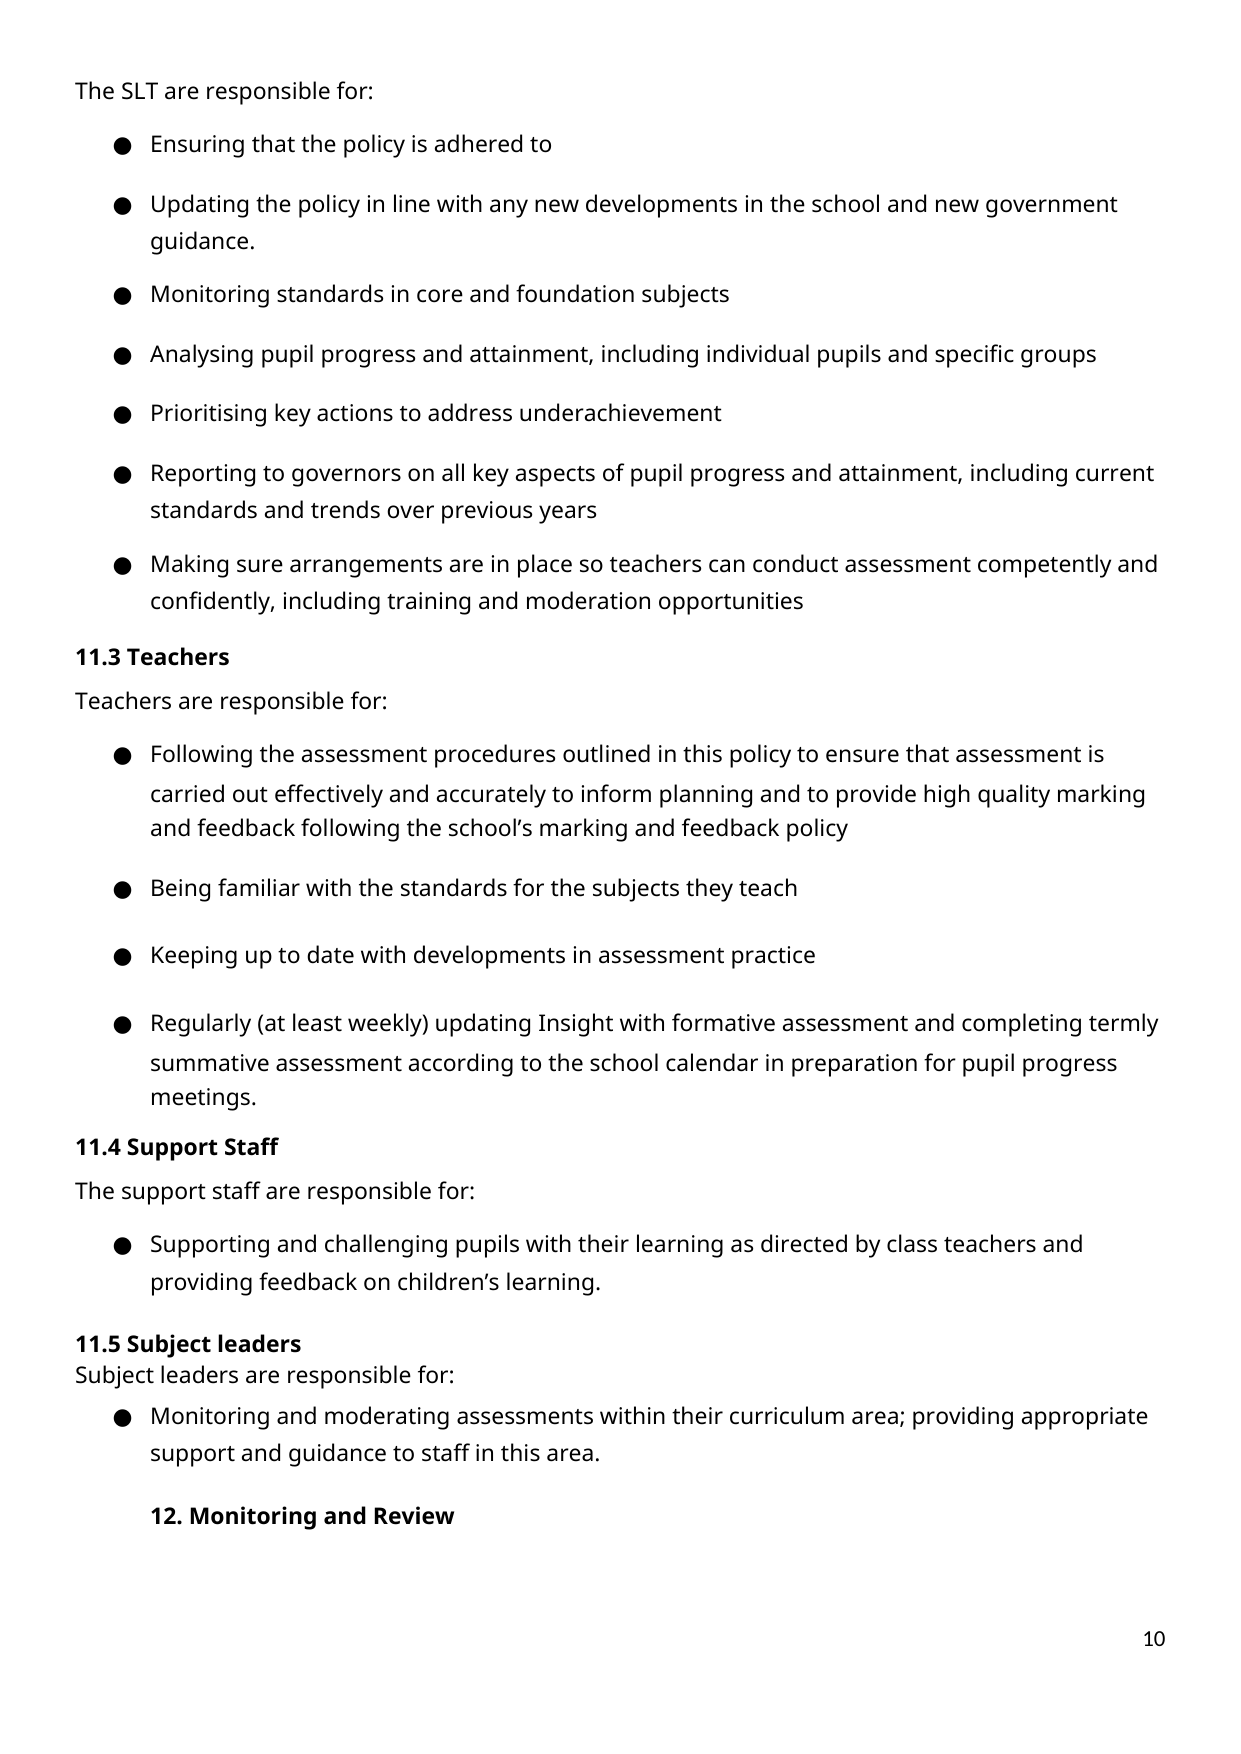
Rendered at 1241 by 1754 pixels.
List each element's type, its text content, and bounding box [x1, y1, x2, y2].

list Updating the policy in line with any new developments in the school and new government guidance. [112, 178, 1165, 256]
list Regularly (at least weekly) updating Insight with formative assessment and completing termly summative assessment according to the school calendar in preparation for pupil progress meetings. [112, 997, 1165, 1112]
text 11.4 Support Staff [75, 1131, 1165, 1162]
list Supporting and challenging pupils with their learning as directed by class teachers and providing feedback on children’s learning. [112, 1218, 1165, 1297]
list Reporting to governors on all key aspects of pupil progress and attainment, including current standards and trends over previous years [112, 447, 1165, 526]
text Subject leaders are responsible for: [75, 1359, 1165, 1390]
list Monitoring and moderating assessments within their curriculum area; providing appropriate support and guidance to staff in this area. [112, 1390, 1165, 1469]
list Analysing pupil progress and attainment, including individual pupils and specific groups [112, 328, 1165, 375]
text 11.3 Teachers [75, 641, 1165, 673]
list Keeping up to date with developments in assessment practice [112, 930, 1165, 977]
list Following the assessment procedures outlined in this policy to ensure that assessment is carried out effectively and accurately to inform planning and to provide high quality marking and feedback following the school’s marking and feedback policy [112, 729, 1165, 843]
list Ensuring that the policy is adhered to [112, 119, 1165, 166]
list Prioritising key actions to address underachievement [112, 388, 1165, 435]
text Teachers are responsible for: [75, 685, 1165, 716]
text 12. Monitoring and Review [75, 1500, 1165, 1531]
text The support staff are responsible for: [75, 1175, 1165, 1206]
list Monitoring standards in core and foundation subjects [112, 269, 1165, 316]
list Making sure arrangements are in place so teachers can conduct assessment competently and confidently, including training and moderation opportunities [112, 538, 1165, 616]
text The SLT are responsible for: [75, 75, 1165, 106]
list Being familiar with the standards for the subjects they teach [112, 862, 1165, 909]
text 11.5 Subject leaders [75, 1328, 1165, 1359]
